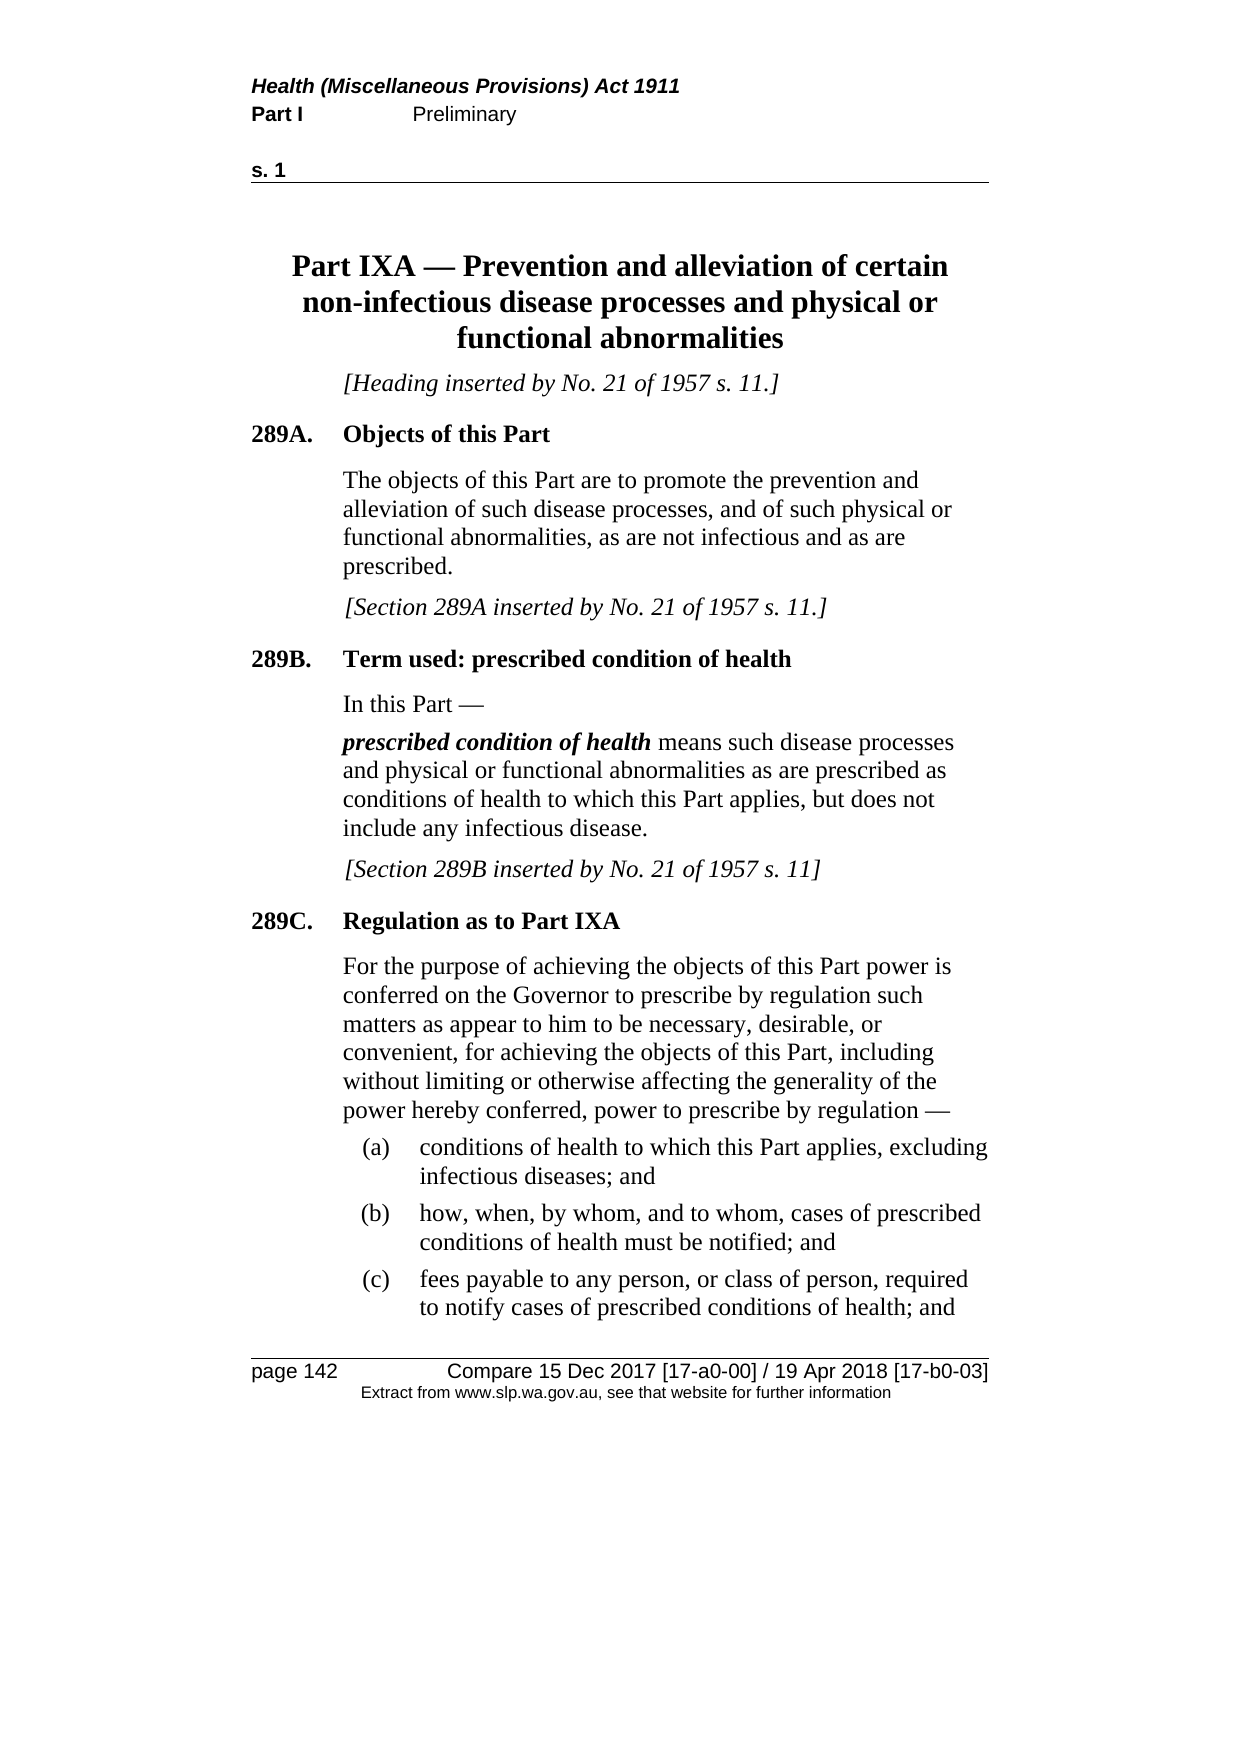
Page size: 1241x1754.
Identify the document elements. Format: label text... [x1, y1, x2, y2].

text In this Part — [251, 689, 989, 718]
subtitle [Heading inserted by No. 21 of 1957 s. 11.] [251, 368, 989, 397]
subtitle 289C. Regulation as to Part IXA [251, 906, 989, 934]
subtitle 289A. Objects of this Part [251, 419, 989, 448]
text prescribed condition of health means such disease processes and physical or functional abnormalities as are prescribed as conditions of health to which this Part applies, but does not include any infectious disease. [251, 727, 989, 842]
text (c) fees payable to any person, or class of person, required to notify cases of prescribed conditions of health; and [251, 1264, 989, 1321]
text [Section 289A inserted by No. 21 of 1957 s. 11.] [251, 592, 989, 621]
text The objects of this Part are to promote the prevention and alleviation of such disease processes, and of such physical or functional abnormalities, as are not infectious and as are prescribed. [251, 465, 989, 580]
text (a) conditions of health to which this Part applies, excluding infectious diseases; and [251, 1132, 989, 1189]
text For the purpose of achieving the objects of this Part power is conferred on the Governor to prescribe by regulation such matters as appear to him to be necessary, desirable, or convenient, for achieving the objects of this Part, including without limiting or otherwise affecting the generality of the power hereby conferred, power to prescribe by regulation — [251, 951, 989, 1124]
subtitle 289B. Term used: prescribed condition of health [251, 644, 989, 673]
text (b) how, when, by whom, and to whom, cases of prescribed conditions of health must be notified; and [251, 1198, 989, 1255]
subtitle Part IXA — Prevention and alleviation of certain non-infectious disease processes and physical or functional abnormalities [251, 247, 989, 355]
text [Section 289B inserted by No. 21 of 1957 s. 11] [251, 854, 989, 883]
